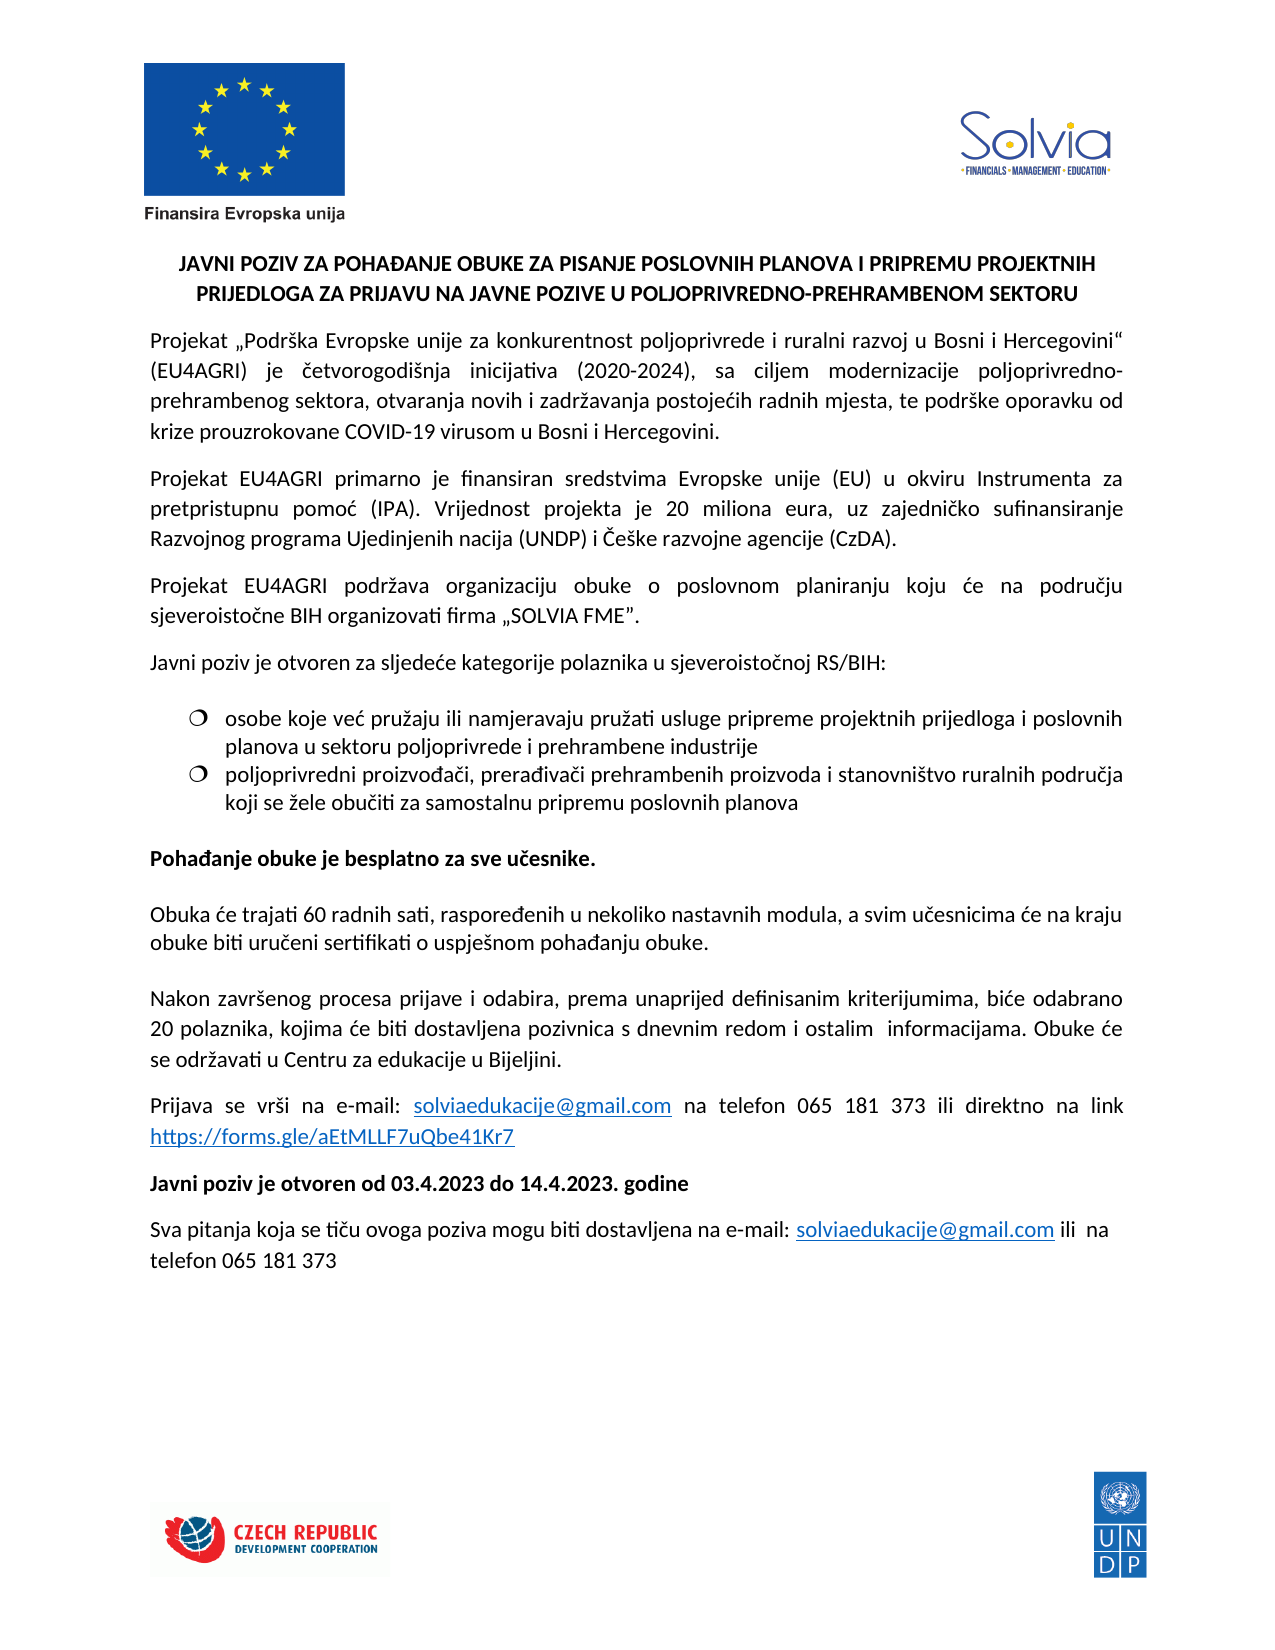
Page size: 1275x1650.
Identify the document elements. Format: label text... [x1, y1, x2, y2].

picture [927, 35, 1144, 252]
picture [150, 1502, 391, 1577]
list poljoprivredni proizvođači, prerađivači prehrambenih proizvoda i stanovništvo ruralnih područja koji se žele obučiti za samostalnu pripremu poslovnih planova [187, 758, 1125, 814]
picture [1084, 1461, 1150, 1581]
text JAVNI POZIV ZA POHAĐANJE OBUKE ZA PISANJE POSLOVNIH PLANOVA I PRIPREMU PROJEKTNIH PRIJEDLOGA ZA PRIJAVU NA JAVNE POZIVE U POLJOPRIVREDNO-PREHRAMBENOM SEKTORU [150, 247, 1125, 305]
text Javni poziv je otvoren za sljedeće kategorije polaznika u sjeveroistočnoj RS/BIH: [150, 646, 1125, 674]
text Pohađanje obuke je besplatno za sve učesnike. [150, 842, 1125, 870]
picture [92, 14, 394, 271]
text Obuka će trajati 60 radnih sati, raspoređenih u nekoliko nastavnih modula, a svim učesnicima će na kraju obuke biti uručeni sertifikati o uspješnom pohađanju obuke. [150, 898, 1125, 954]
text Sva pitanja koja se tiču ovoga poziva mogu biti dostavljena na e-mail: solviaedukacije@gmail.com ili na telefon 065 181 373 [150, 1213, 1125, 1271]
text Javni poziv je otvoren od 03.4.2023 do 14.4.2023. godine [150, 1166, 1125, 1194]
text Nakon završenog procesa prijave i odabira, prema unaprijed definisanim kriterijumima, biće odabrano 20 polaznika, kojima će biti dostavljena pozivnica s dnevnim redom i ostalim informacijama. Obuke će se održavati u Centru za edukacije u Bijeljini. [150, 982, 1125, 1070]
text Projekat EU4AGRI podržava organizaciju obuke o poslovnom planiranju koju će na području sjeveroistočne BIH organizovati firma „SOLVIA FME”. [150, 568, 1125, 627]
text Projekat „Podrška Evropske unije za konkurentnost poljoprivrede i ruralni razvoj u Bosni i Hercegovini“ (EU4AGRI) je četvorogodišnja inicijativa (2020-2024), sa ciljem modernizacije poljoprivredno-prehrambenog sektora, otvaranja novih i zadržavanja postojećih radnih mjesta, te podrške oporavku od krize prouzrokovane COVID-19 virusom u Bosni i Hercegovini. [150, 324, 1125, 442]
text Projekat EU4AGRI primarno je finansiran sredstvima Evropske unije (EU) u okviru Instrumenta za pretpristupnu pomoć (IPA). Vrijednost projekta je 20 miliona eura, uz zajedničko sufinansiranje Razvojnog programa Ujedinjenih nacija (UNDP) i Češke razvojne agencije (CzDA). [150, 461, 1125, 550]
list osobe koje već pružaju ili namjeravaju pružati usluge pripreme projektnih prijedloga i poslovnih planova u sektoru poljoprivrede i prehrambene industrije [187, 702, 1125, 758]
text Prijava se vrši na e-mail: solviaedukacije@gmail.com na telefon 065 181 373 ili direktno na link https://forms.gle/aEtMLLF7uQbe41Kr7 [150, 1089, 1125, 1147]
